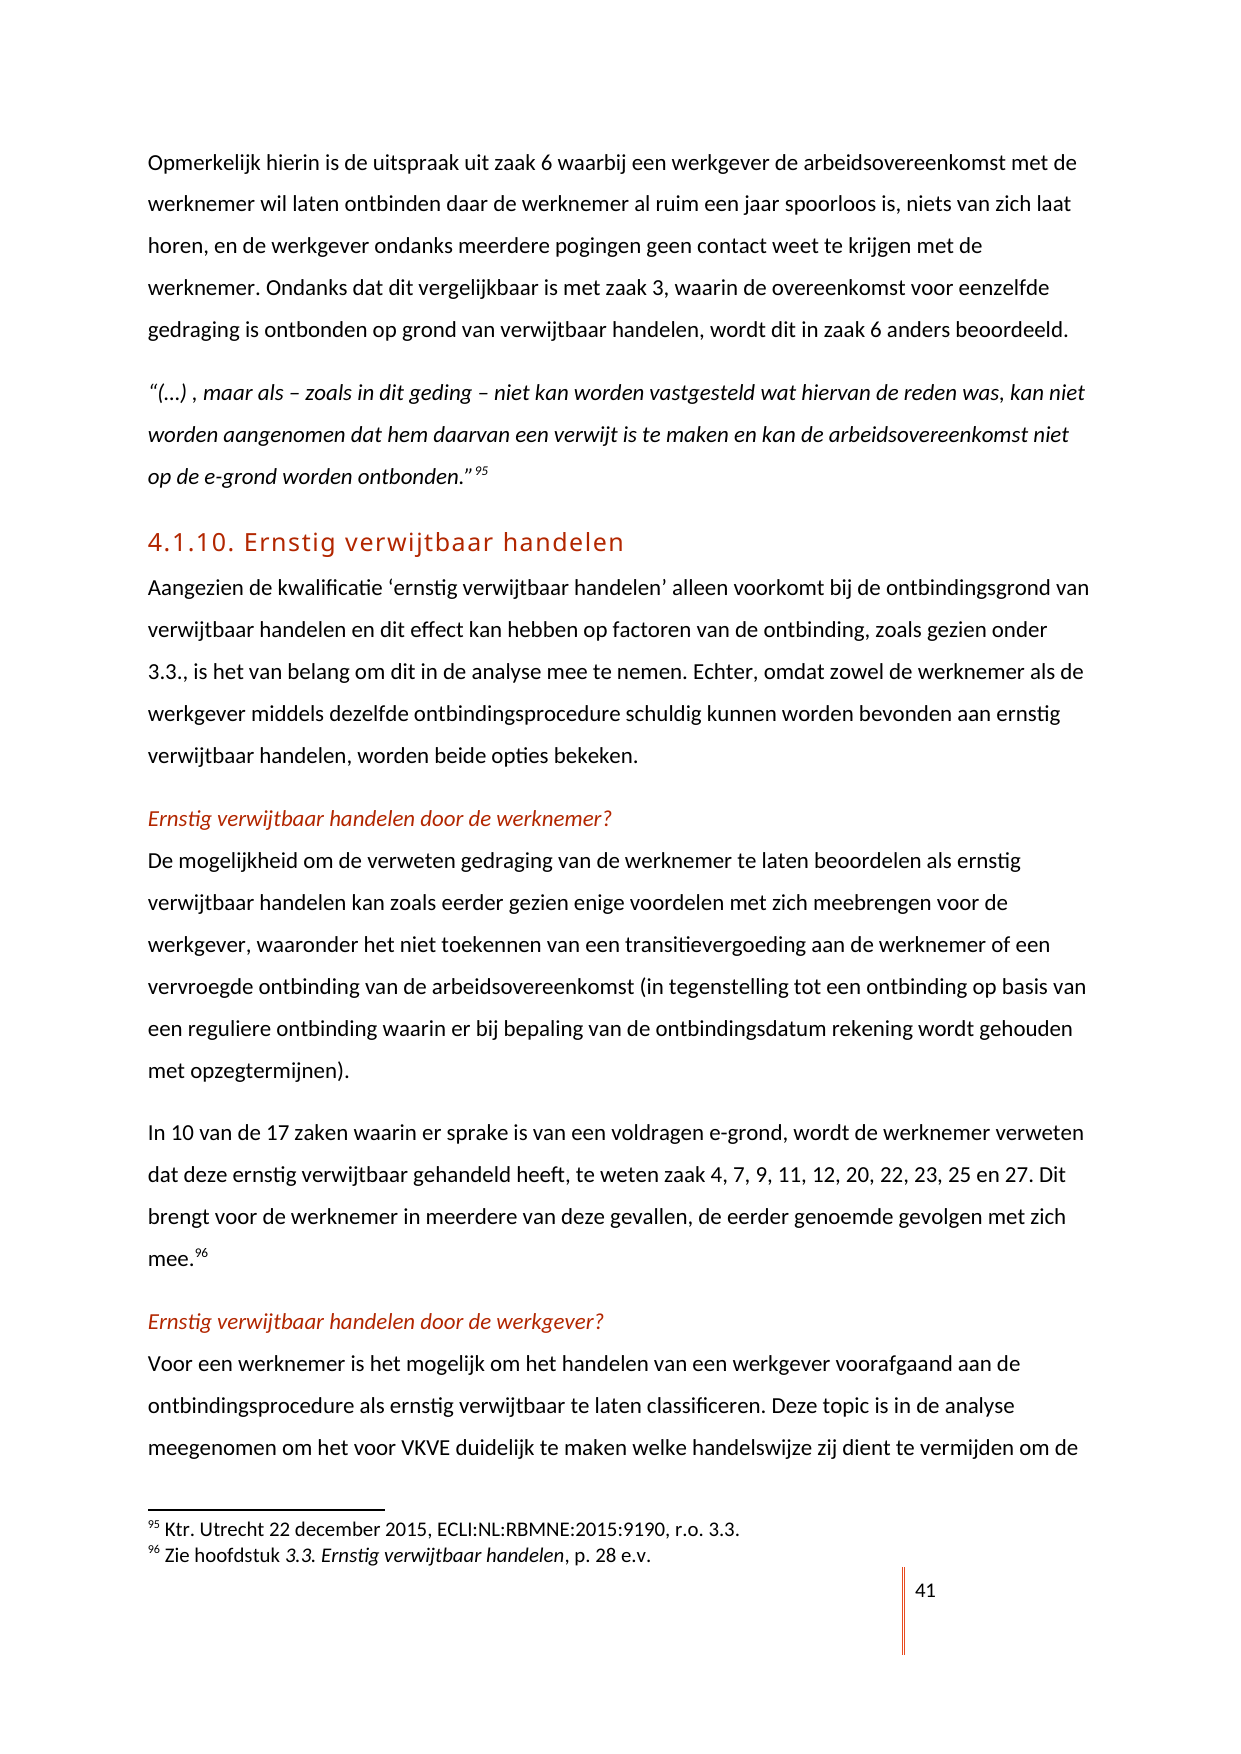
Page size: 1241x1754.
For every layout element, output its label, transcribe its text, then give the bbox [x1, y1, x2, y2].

text In 10 van de 17 zaken waarin er sprake is van een voldragen e-grond, wordt de werknemer verweten dat deze ernstig verwijtbaar gehandeld heeft, te weten zaak 4, 7, 9, 11, 12, 20, 22, 23, 25 en 27. Dit brengt voor de werknemer in meerdere van deze gevallen, de eerder genoemde gevolgen met zich mee. [148, 1118, 1093, 1272]
text “(…) , maar als – zoals in dit geding – niet kan worden vastgesteld wat hiervan de reden was, kan niet worden aangenomen dat hem daarvan een verwijt is te maken en kan de arbeidsovereenkomst niet op de e-grond worden ontbonden.” [148, 378, 1093, 490]
text Opmerkelijk hierin is de uitspraak uit zaak 6 waarbij een werkgever de arbeidsovereenkomst met de werknemer wil laten ontbinden daar de werknemer al ruim een jaar spoorloos is, niets van zich laat horen, en de werkgever ondanks meerdere pogingen geen contact weet te krijgen met de werknemer. Ondanks dat dit vergelijkbaar is met zaak 3, waarin de overeenkomst voor eenzelfde gedraging is ontbonden op grond van verwijtbaar handelen, wordt dit in zaak 6 anders beoordeeld. [148, 148, 1093, 343]
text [148, 1307, 1093, 1461]
text 4.1.10. Ernstig verwijtbaar handelen Aangezien de kwalificatie ‘ernstig verwijtbaar handelen’ alleen voorkomt bij de ontbindingsgrond van verwijtbaar handelen en dit effect kan hebben op factoren van de ontbinding, zoals gezien onder 3.3., is het van belang om dit in de analyse mee te nemen. Echter, omdat zowel de werknemer als de werkgever middels dezelfde ontbindingsprocedure schuldig kunnen worden bevonden aan ernstig verwijtbaar handelen, worden beide opties bekeken. [148, 525, 1093, 769]
text Ernstig verwijtbaar handelen door de werknemer? De mogelijkheid om de verweten gedraging van de werknemer te laten beoordelen als ernstig verwijtbaar handelen kan zoals eerder gezien enige voordelen met zich meebrengen voor de werkgever, waaronder het niet toekennen van een transitievergoeding aan de werknemer of een vervroegde ontbinding van de arbeidsovereenkomst (in tegenstelling tot een ontbinding op basis van een reguliere ontbinding waarin er bij bepaling van de ontbindingsdatum rekening wordt gehouden met opzegtermijnen). [148, 804, 1093, 1084]
